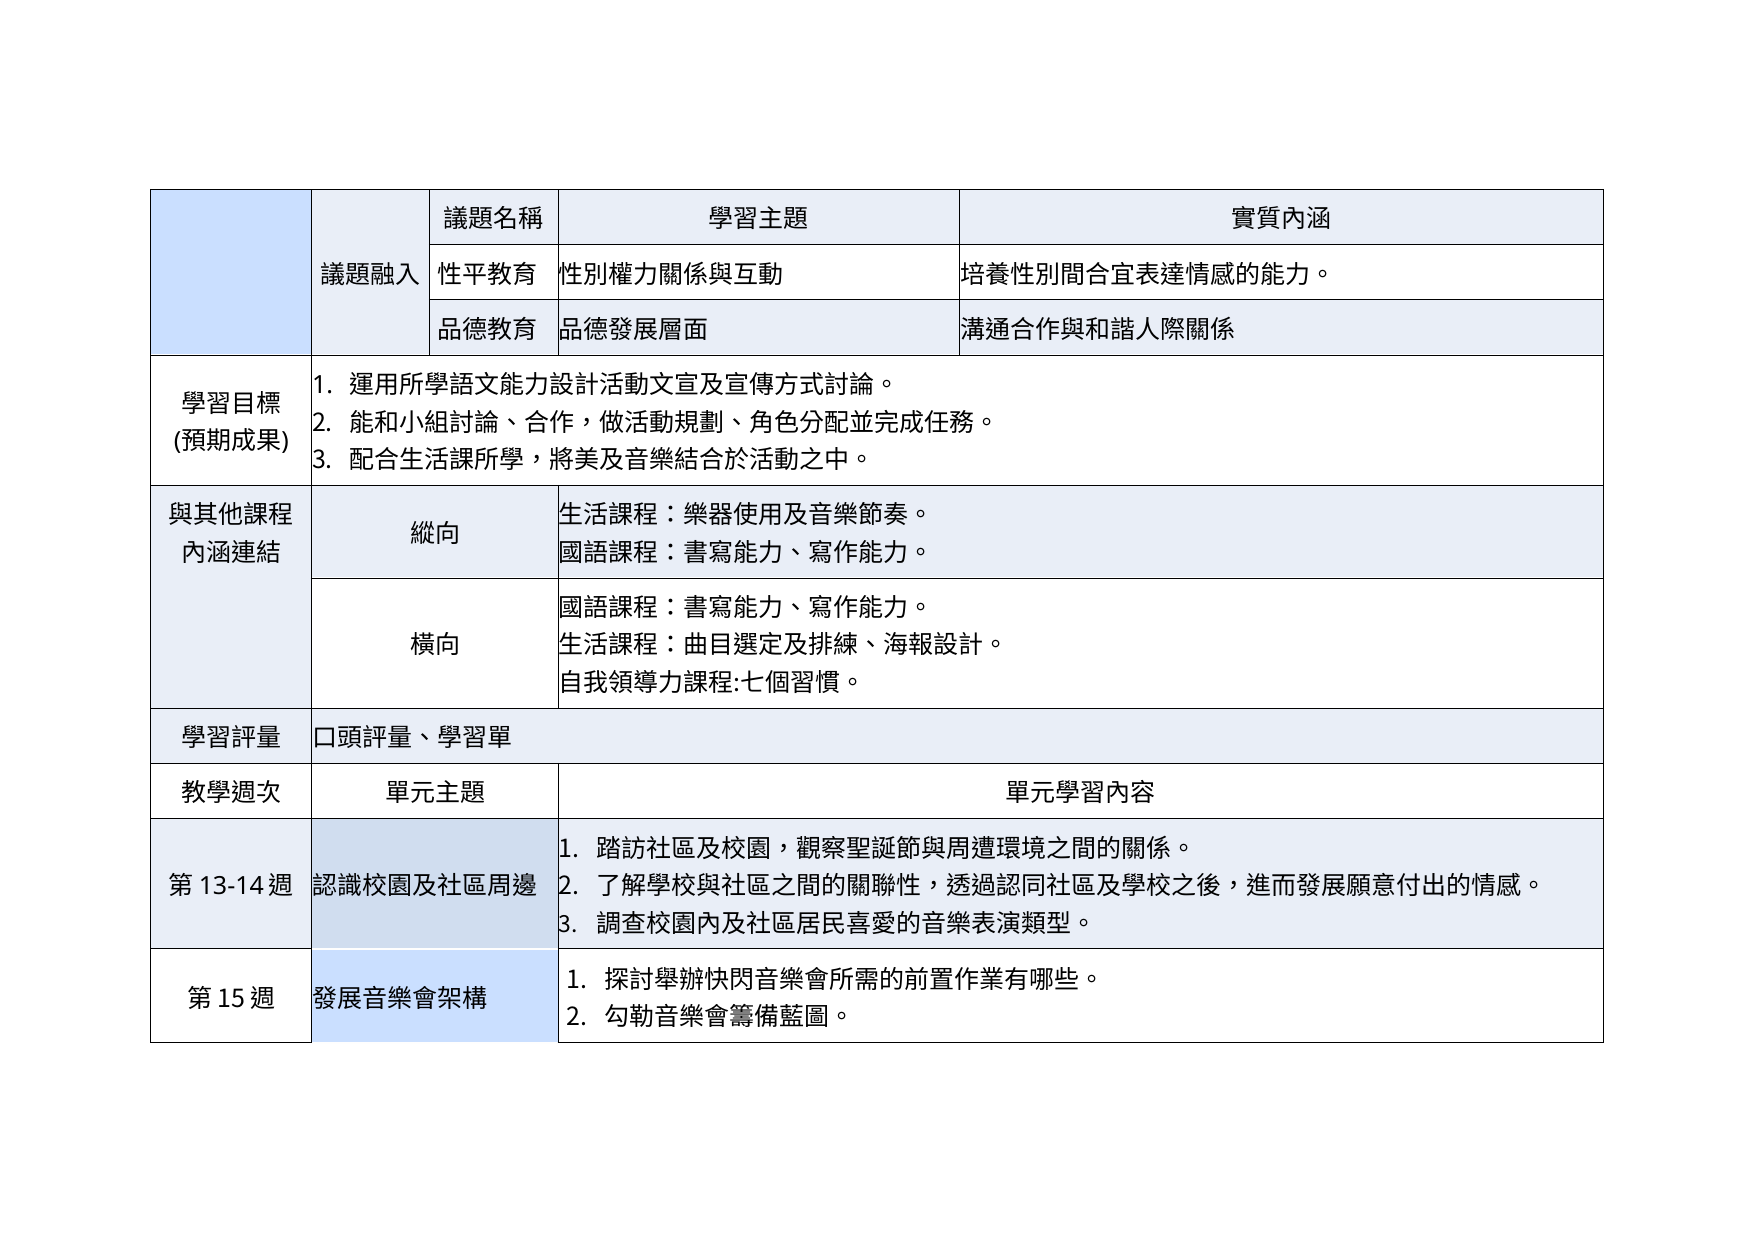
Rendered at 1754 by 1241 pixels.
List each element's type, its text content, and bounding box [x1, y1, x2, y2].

table_cell 培養性別間合宜表達情感的能力。 [960, 245, 1603, 299]
table_cell 議題名稱 [430, 190, 558, 244]
table_cell 橫向 [312, 579, 558, 708]
table_cell 性別權力關係與互動 [559, 245, 959, 299]
table_cell 單元學習內容 [559, 764, 1603, 818]
table_cell 運用所學語文能力設計活動文宣及宣傳方式討論。 能和小組討論、合作，做活動規劃、角色分配並完成任務。 配合生活課所學，將美及音樂結合於活動之中。 [312, 356, 1603, 485]
table_cell 發展音樂會架構 [312, 950, 558, 1042]
table_cell 第15週 [151, 949, 311, 1042]
table_cell 縱向 [312, 486, 558, 577]
table_cell 學習主題 [559, 190, 959, 244]
table_cell 品德教育 [430, 300, 558, 354]
table_cell 溝通合作與和諧人際關係 [960, 300, 1603, 354]
table_cell 學習目標 (預期成果) [151, 356, 311, 485]
table_cell 探討舉辦快閃音樂會所需的前置作業有哪些。 勾勒音樂會籌備藍圖。 [559, 949, 1603, 1042]
table_cell 教學週次 [151, 764, 311, 818]
table_cell 口頭評量、學習單 [312, 709, 1603, 763]
table_cell 實質內涵 [960, 190, 1603, 244]
table_cell 議題融入 [312, 190, 429, 354]
table_cell 國語課程：書寫能力、寫作能力。 生活課程：曲目選定及排練、海報設計。 自我領導力課程:七個習慣。 [559, 579, 1603, 708]
table_cell 性平教育 [430, 245, 558, 299]
table_cell 生活課程：樂器使用及音樂節奏。 國語課程：書寫能力、寫作能力。 [559, 486, 1603, 577]
table_cell 認識校園及社區周邊 [312, 819, 558, 948]
table_cell 學習評量 [151, 709, 311, 763]
table_cell 品德發展層面 [559, 300, 959, 354]
table_cell 第13-14週 [151, 819, 311, 948]
table_cell 單元主題 [312, 764, 558, 818]
table_cell 踏訪社區及校園，觀察聖誕節與周遭環境之間的關係。 了解學校與社區之間的關聯性，透過認同社區及學校之後，進而發展願意付出的情感。 調查校園內及社區居民喜愛的音樂表演類型。 [559, 819, 1603, 948]
table_cell 與其他課程內涵連結 [151, 486, 311, 708]
